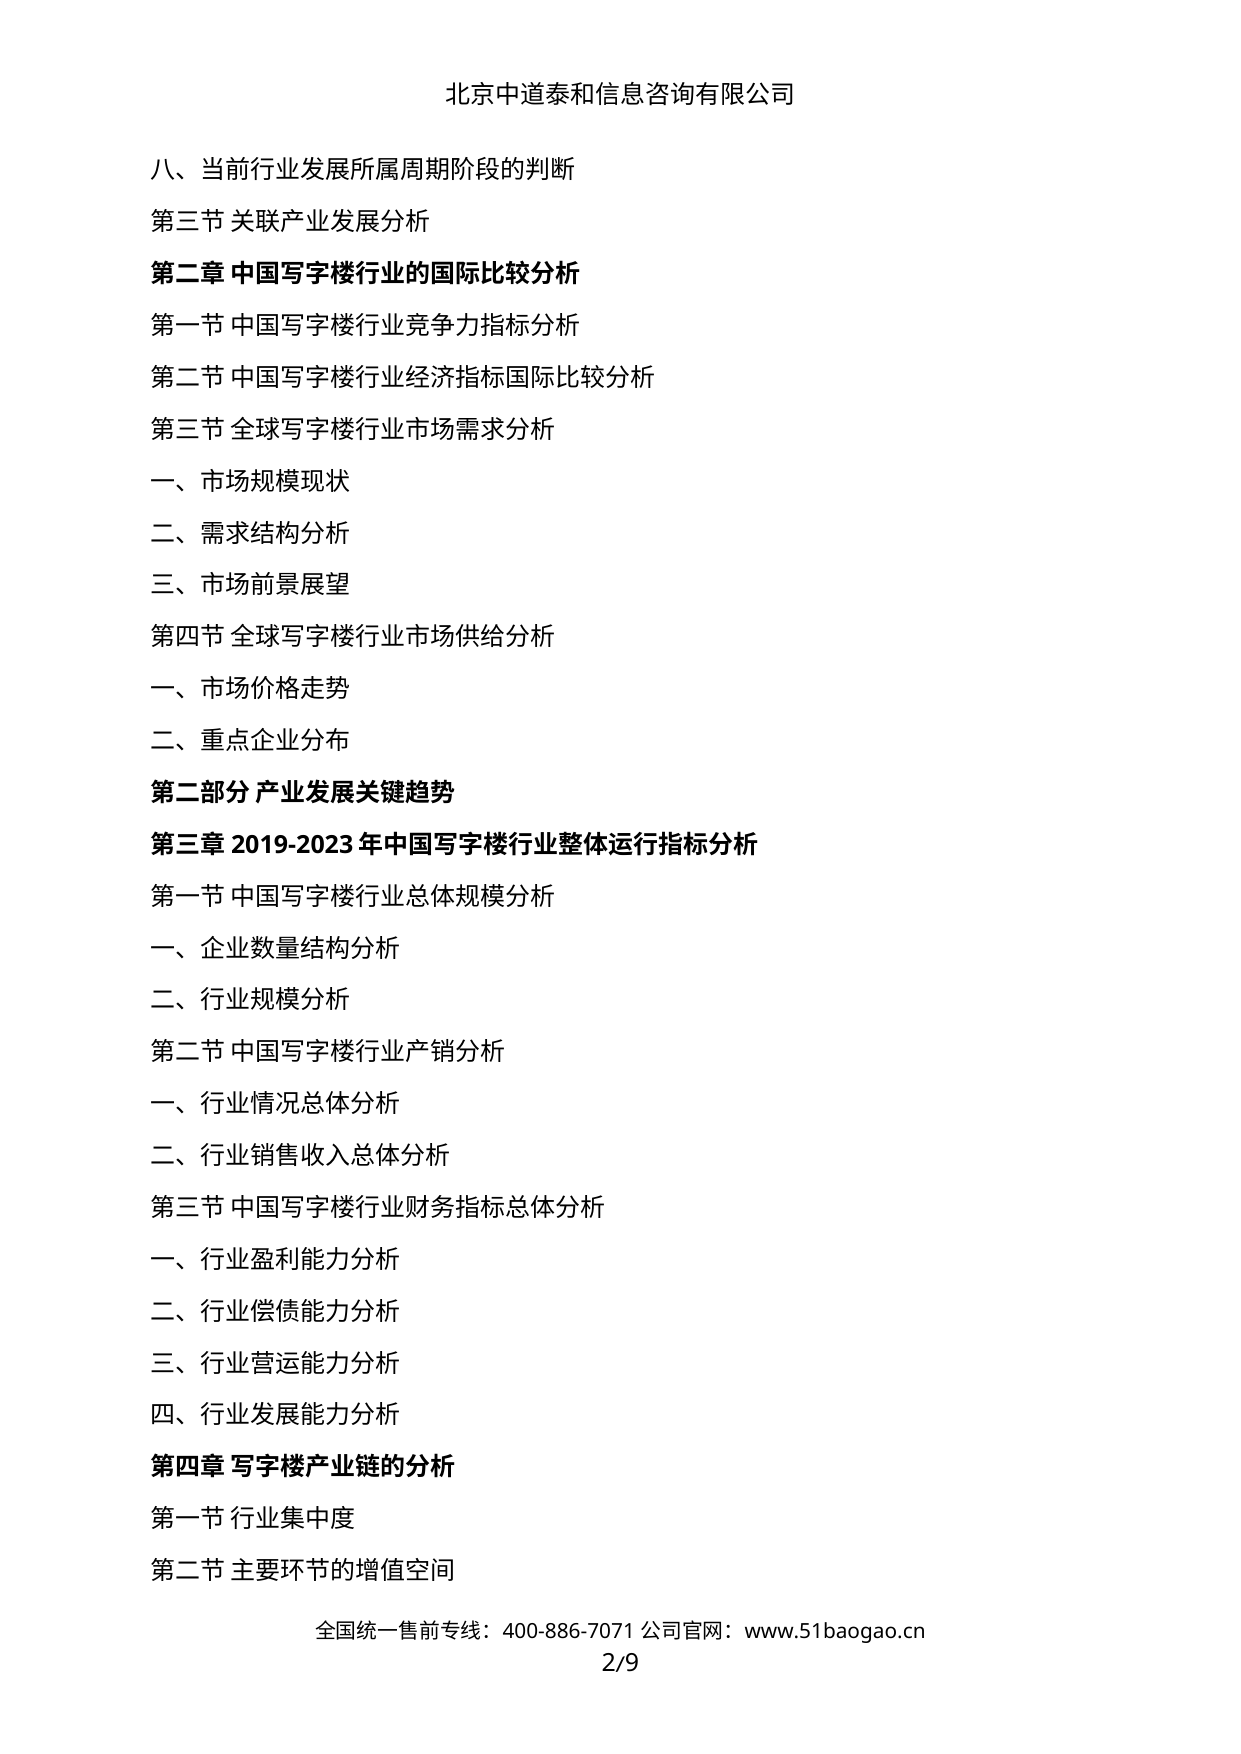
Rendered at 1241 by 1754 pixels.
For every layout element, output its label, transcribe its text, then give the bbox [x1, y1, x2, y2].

text 第三节 关联产业发展分析 [150, 202, 1090, 238]
text 一、行业情况总体分析 [150, 1084, 1090, 1120]
text 第三节 全球写字楼行业市场需求分析 [150, 409, 1090, 446]
text 第二章 中国写字楼行业的国际比较分析 [150, 254, 1090, 290]
text 第二节 中国写字楼行业经济指标国际比较分析 [150, 357, 1090, 394]
text 八、当前行业发展所属周期阶段的判断 [150, 150, 1090, 186]
text 第二节 主要环节的增值空间 [150, 1551, 1090, 1587]
text 三、市场前景展望 [150, 565, 1090, 601]
text 二、行业偿债能力分析 [150, 1291, 1090, 1327]
text 二、行业规模分析 [150, 980, 1090, 1016]
text 四、行业发展能力分析 [150, 1395, 1090, 1431]
text 第一节 行业集中度 [150, 1499, 1090, 1535]
text 第二节 中国写字楼行业产销分析 [150, 1032, 1090, 1068]
text 第一节 中国写字楼行业竞争力指标分析 [150, 306, 1090, 342]
text 第四节 全球写字楼行业市场供给分析 [150, 617, 1090, 653]
text 一、企业数量结构分析 [150, 928, 1090, 964]
text 第三章 2019-2023年中国写字楼行业整体运行指标分析 [150, 824, 1090, 861]
text 第一节 中国写字楼行业总体规模分析 [150, 876, 1090, 912]
text 二、重点企业分布 [150, 721, 1090, 757]
text 二、需求结构分析 [150, 513, 1090, 549]
text 一、市场规模现状 [150, 461, 1090, 497]
text 一、行业盈利能力分析 [150, 1239, 1090, 1276]
text 一、市场价格走势 [150, 669, 1090, 705]
text 第四章 写字楼产业链的分析 [150, 1447, 1090, 1483]
text 第三节 中国写字楼行业财务指标总体分析 [150, 1187, 1090, 1224]
text 二、行业销售收入总体分析 [150, 1136, 1090, 1172]
text 第二部分 产业发展关键趋势 [150, 772, 1090, 809]
text 三、行业营运能力分析 [150, 1343, 1090, 1379]
